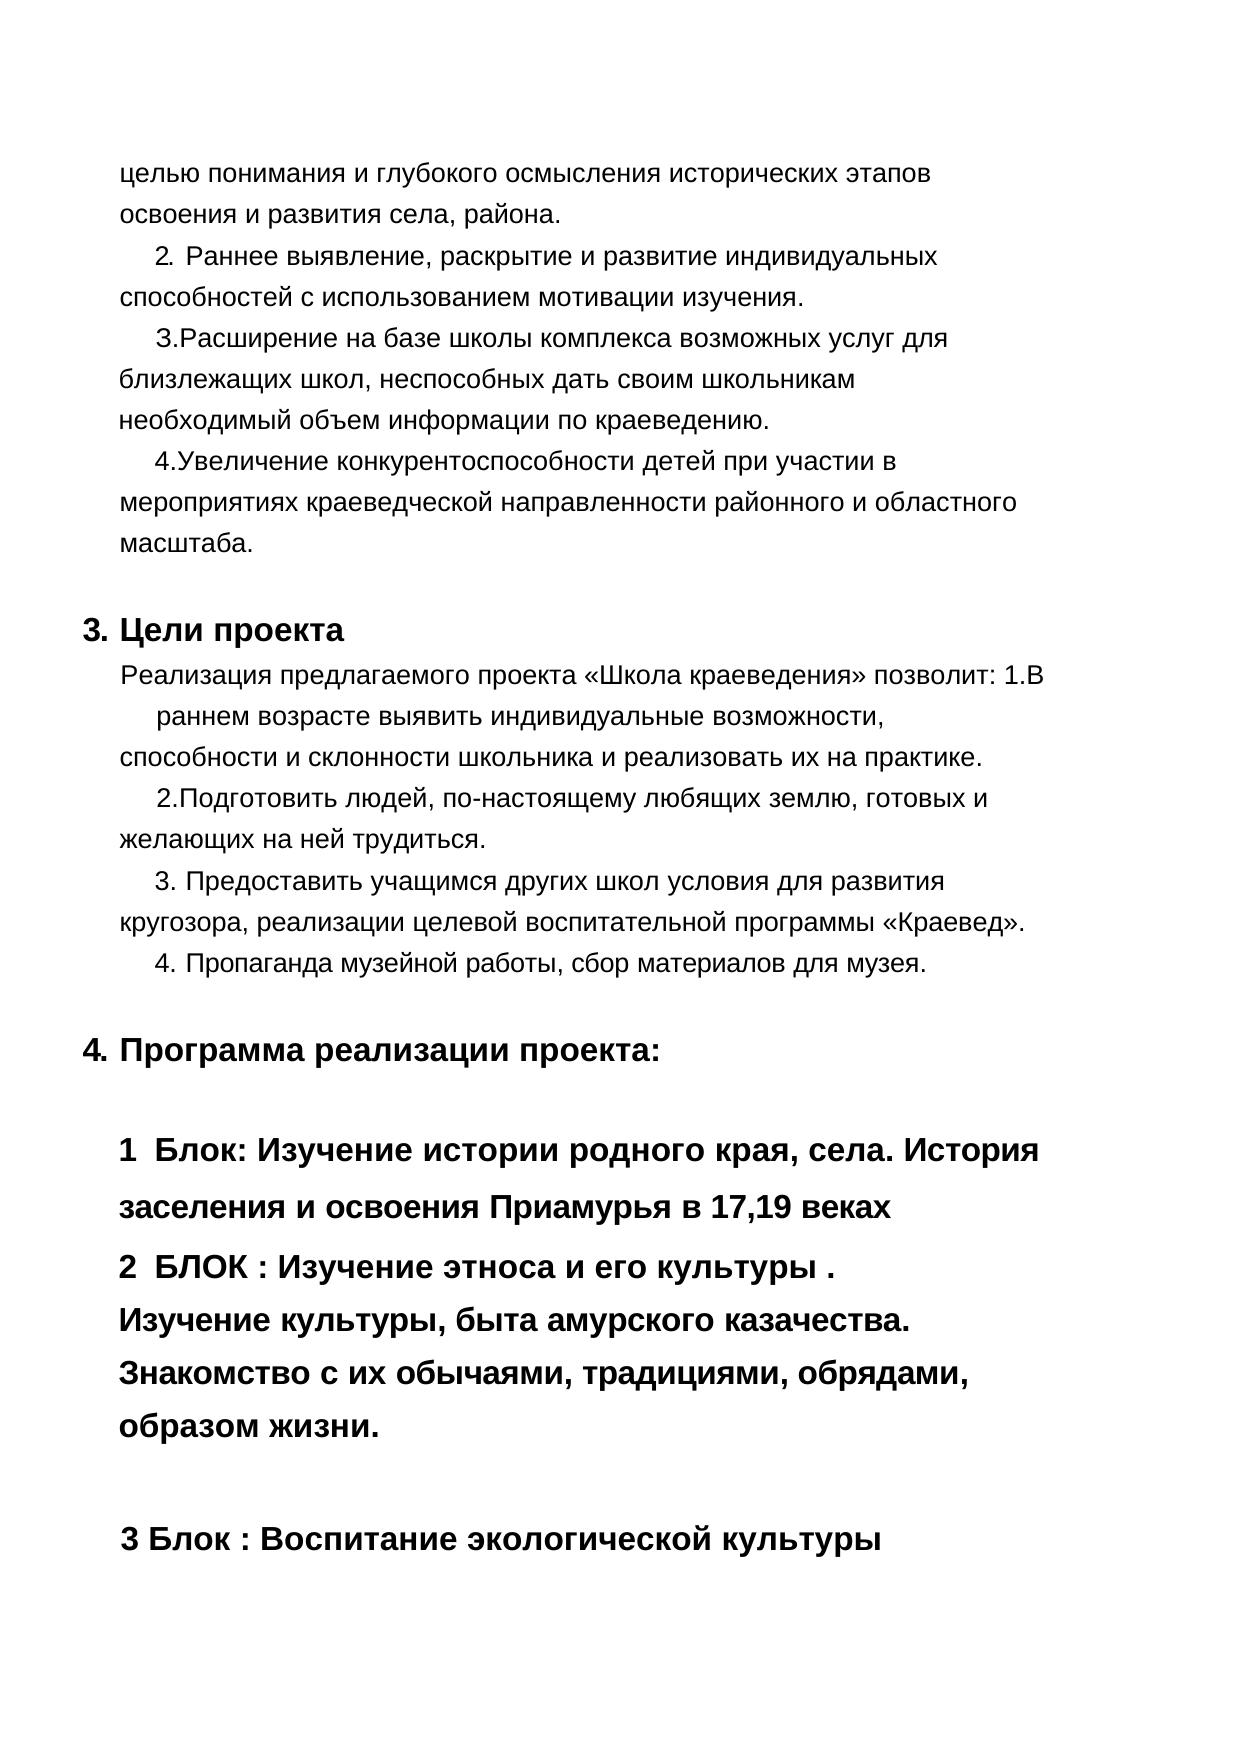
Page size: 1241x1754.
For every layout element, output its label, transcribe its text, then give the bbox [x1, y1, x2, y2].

text З.Расширение на базе школы комплекса возможных услуг для близлежащих школ, неспособных дать своим школьникам необходимый объем информации по краеведению. [118, 314, 986, 437]
text 4.Увеличение конкурентоспособности детей при участии в мероприятиях краеведческой направленности районного и областного масштаба. [119, 437, 1046, 560]
list БЛОК : Изучение этноса и его культуры . Изучение культуры, быта амурского казачества. Знакомство с их обычаями, традициями, обрядами, образом жизни. [118, 1236, 986, 1448]
text желающих на ней трудиться. [119, 816, 1046, 857]
text 3. Цели проекта [82, 610, 1046, 649]
list Пропаганда музейной работы, сбор материалов для музея. [154, 939, 1046, 980]
text 4. Программа реализации проекта: [82, 1030, 1046, 1069]
text способности и склонности школьника и реализовать их на практике. 2.Подготовить людей, по-настоящему любящих землю, готовых и [119, 734, 1046, 816]
text 2. Раннее выявление, раскрытие и развитие индивидуальных способностей с использованием мотивации изучения. [119, 232, 986, 314]
list Предоставить учащимся других школ условия для развития кругозора, реализации целевой воспитательной программы «Краевед». [119, 857, 1046, 939]
list Блок: Изучение истории родного края, села. История заселения и освоения Приамурья в 17,19 веках [118, 1116, 1046, 1229]
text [119, 150, 1046, 232]
text 3 Блок : Воспитание экологической культуры [120, 1519, 1046, 1557]
text Реализация предлагаемого проекта «Школа краеведения» позволит: 1.В раннем возрасте выявить индивидуальные возможности, [120, 652, 1046, 734]
